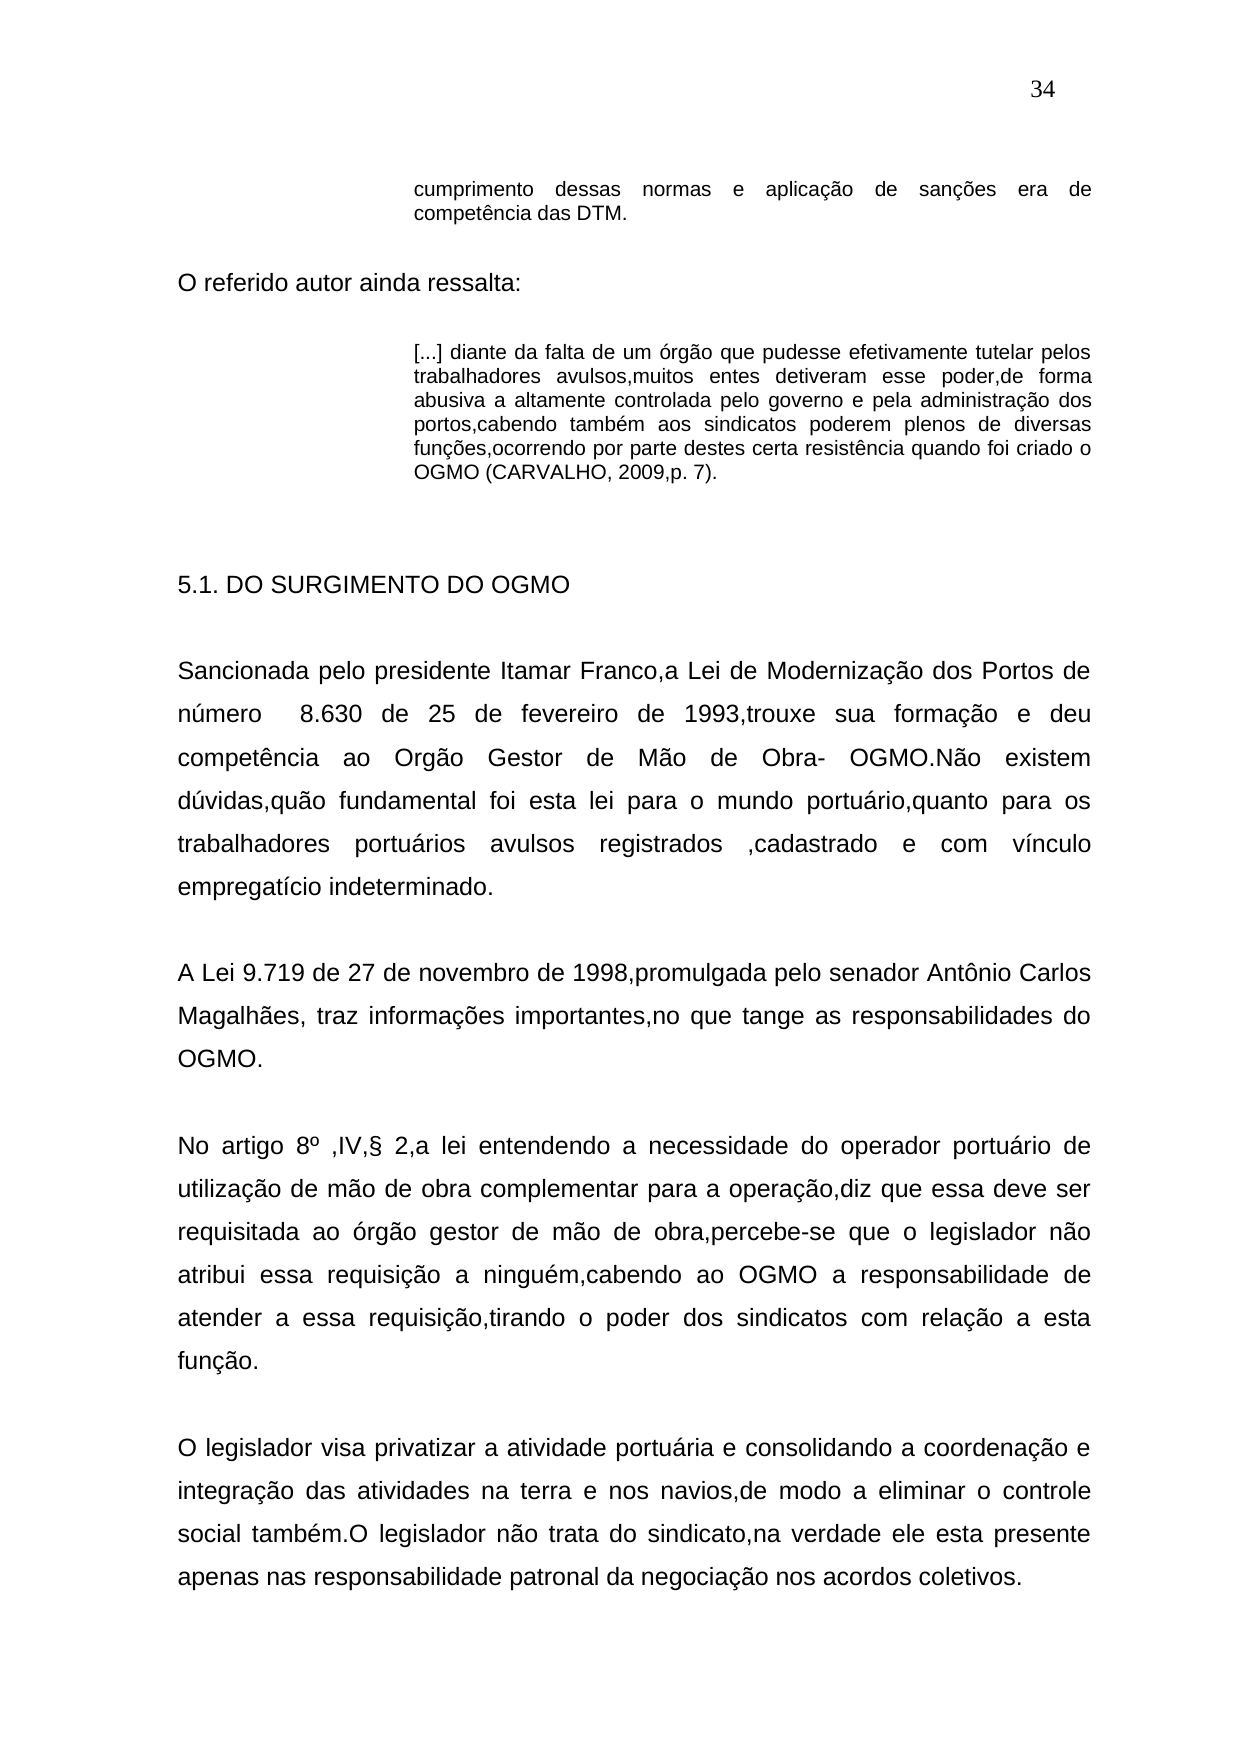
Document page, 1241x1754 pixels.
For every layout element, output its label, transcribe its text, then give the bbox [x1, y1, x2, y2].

text O legislador visa privatizar a atividade portuária e consolidando a coordenação e integração das atividades na terra e nos navios,de modo a eliminar o controle social também.O legislador não trata do sindicato,na verdade ele esta presente apenas nas responsabilidade patronal da negociação nos acordos coletivos. [177, 1433, 1092, 1591]
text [413, 177, 1092, 225]
text Sancionada pelo presidente Itamar Franco,a Lei de Modernização dos Portos de número 8.630 de 25 de fevereiro de 1993,trouxe sua formação e deu competência ao Orgão Gestor de Mão de Obra- OGMO.Não existem dúvidas,quão fundamental foi esta lei para o mundo portuário,quanto para os trabalhadores portuários avulsos registrados ,cadastrado e com vínculo empregatício indeterminado. [177, 656, 1092, 901]
text [...] diante da falta de um órgão que pudesse efetivamente tutelar pelos trabalhadores avulsos,muitos entes detiveram esse poder,de forma abusiva a altamente controlada pelo governo e pela administração dos portos,cabendo também aos sindicatos poderem plenos de diversas funções,ocorrendo por parte destes certa resistência quando foi criado o OGMO (CARVALHO, 2009,p. 7). [413, 340, 1092, 484]
text A Lei 9.719 de 27 de novembro de 1998,promulgada pelo senador Antônio Carlos Magalhães, traz informações importantes,no que tange as responsabilidades do OGMO. [177, 958, 1092, 1073]
text O referido autor ainda ressalta: [177, 268, 1092, 297]
text No artigo 8º ,IV,§ 2,a lei entendendo a necessidade do operador portuário de utilização de mão de obra complementar para a operação,diz que essa deve ser requisitada ao órgão gestor de mão de obra,percebe-se que o legislador não atribui essa requisição a ninguém,cabendo ao OGMO a responsabilidade de atender a essa requisição,tirando o poder dos sindicatos com relação a esta função. [177, 1131, 1092, 1375]
text 5.1. DO SURGIMENTO DO OGMO [177, 570, 1092, 599]
